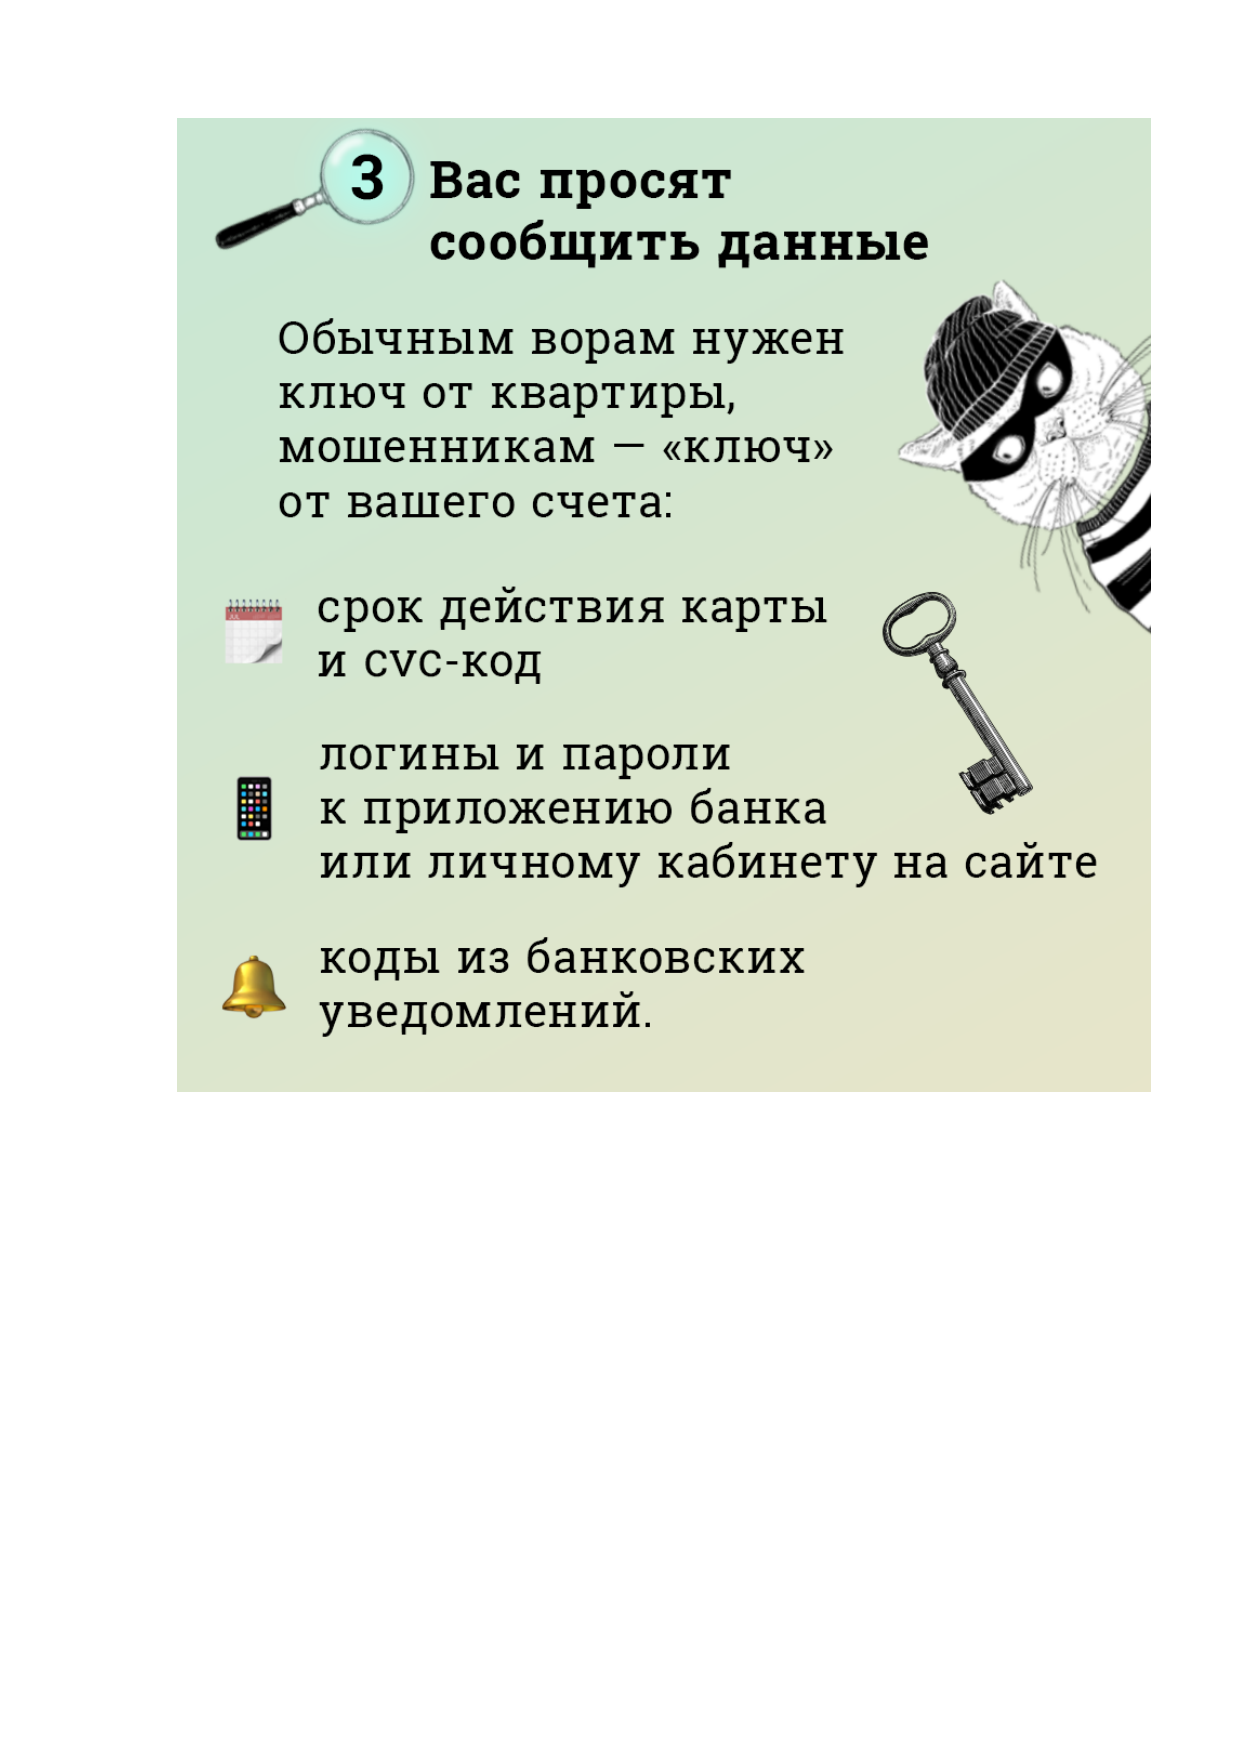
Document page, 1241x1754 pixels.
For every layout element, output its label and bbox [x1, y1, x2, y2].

picture [177, 118, 1151, 1092]
